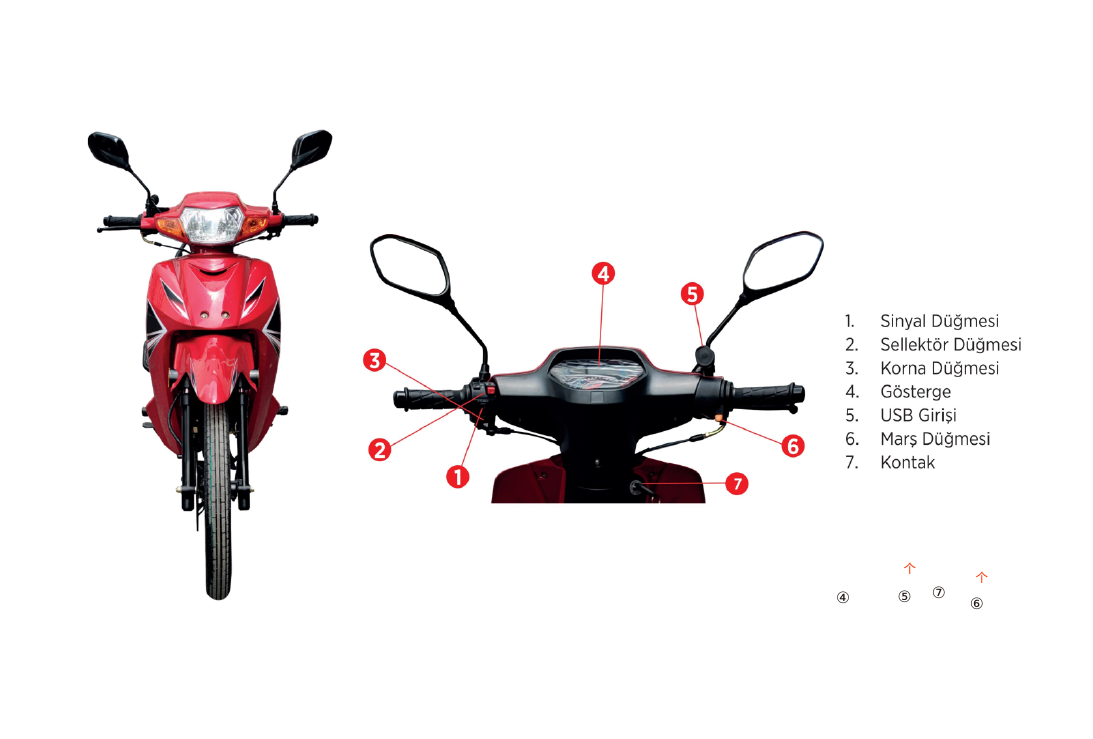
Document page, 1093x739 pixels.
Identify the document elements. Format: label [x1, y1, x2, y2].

picture [63, 110, 1045, 617]
